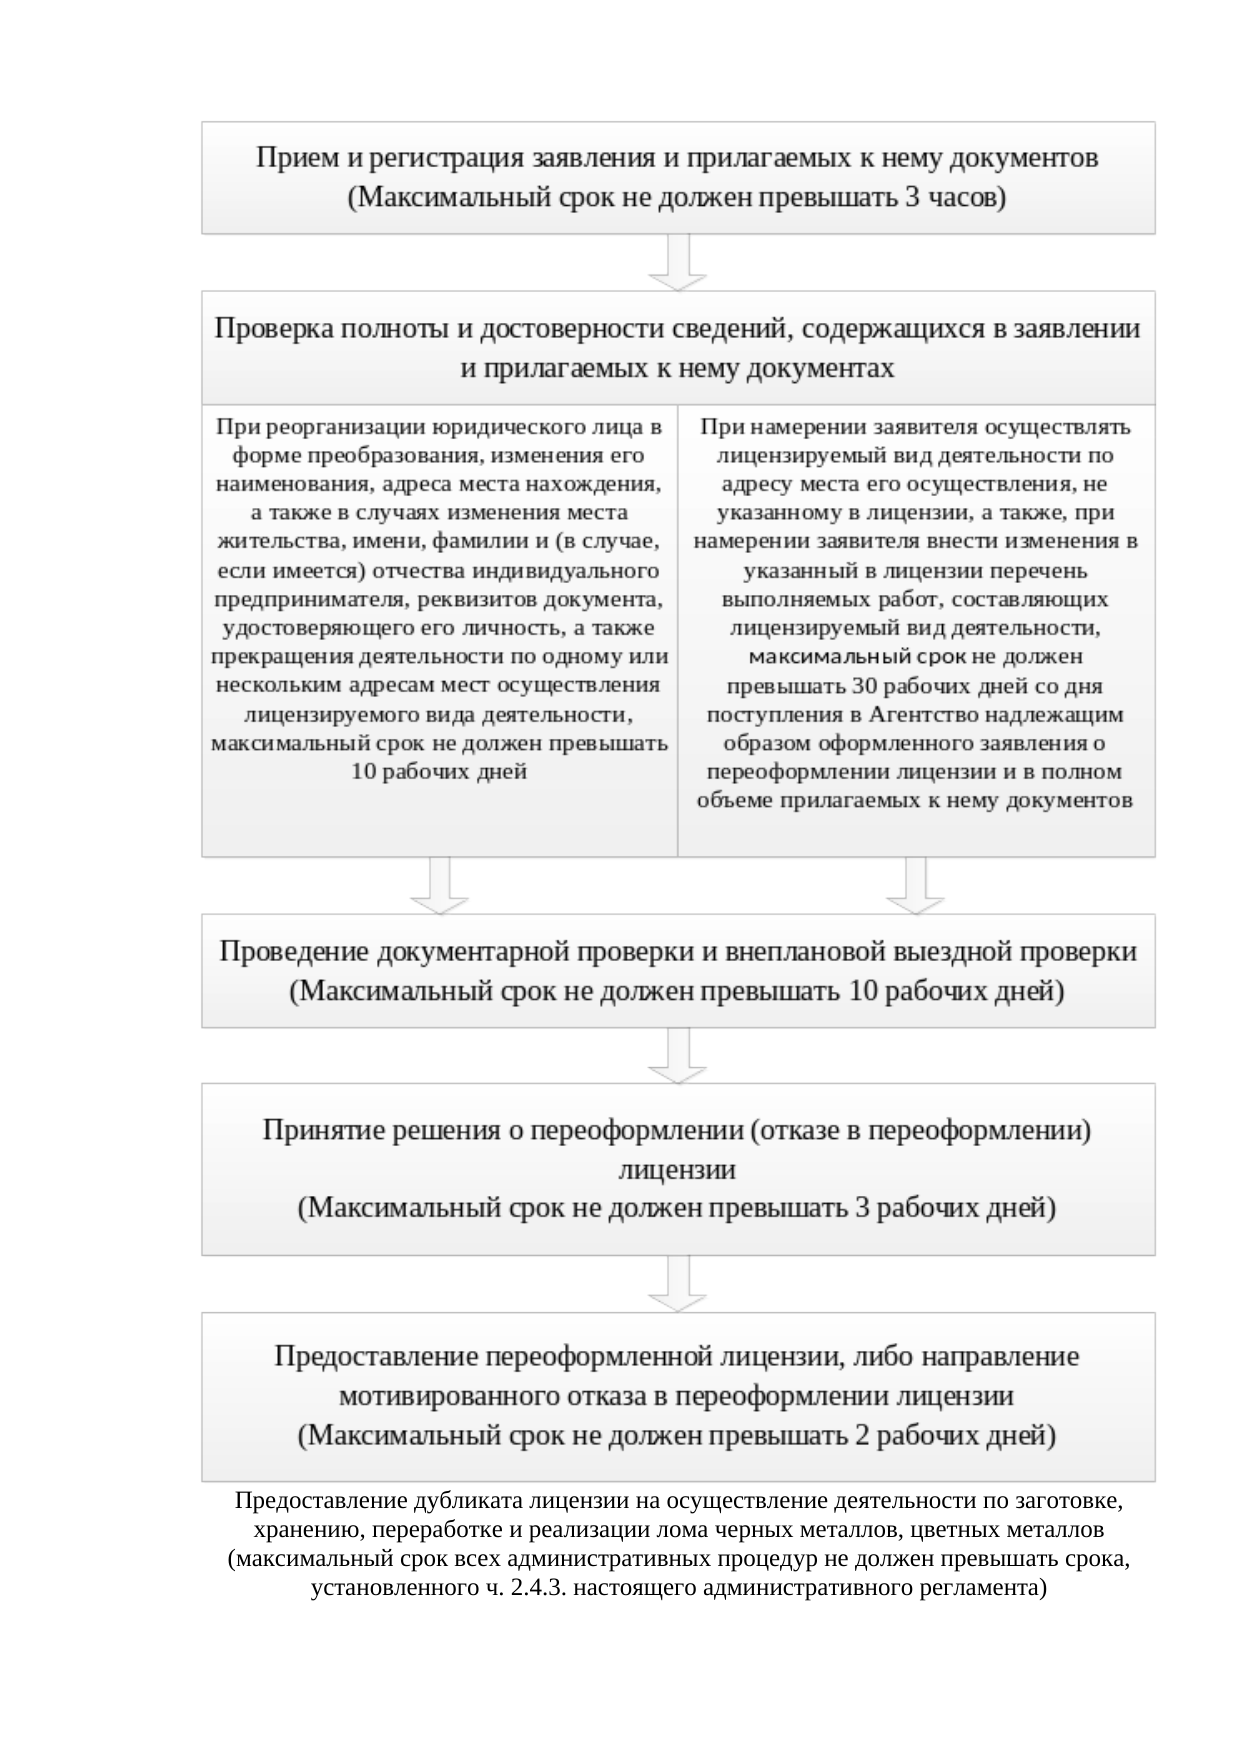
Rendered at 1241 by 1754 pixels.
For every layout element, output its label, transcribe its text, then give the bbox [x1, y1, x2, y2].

text Предоставление дубликата лицензии на осуществление деятельности по заготовке, хранению, переработке и реализации лома черных металлов, цветных металлов (максимальный срок всех административных процедур не должен превышать срока, установленного ч. 2.4.3. настоящего административного регламента) [177, 118, 1181, 1600]
